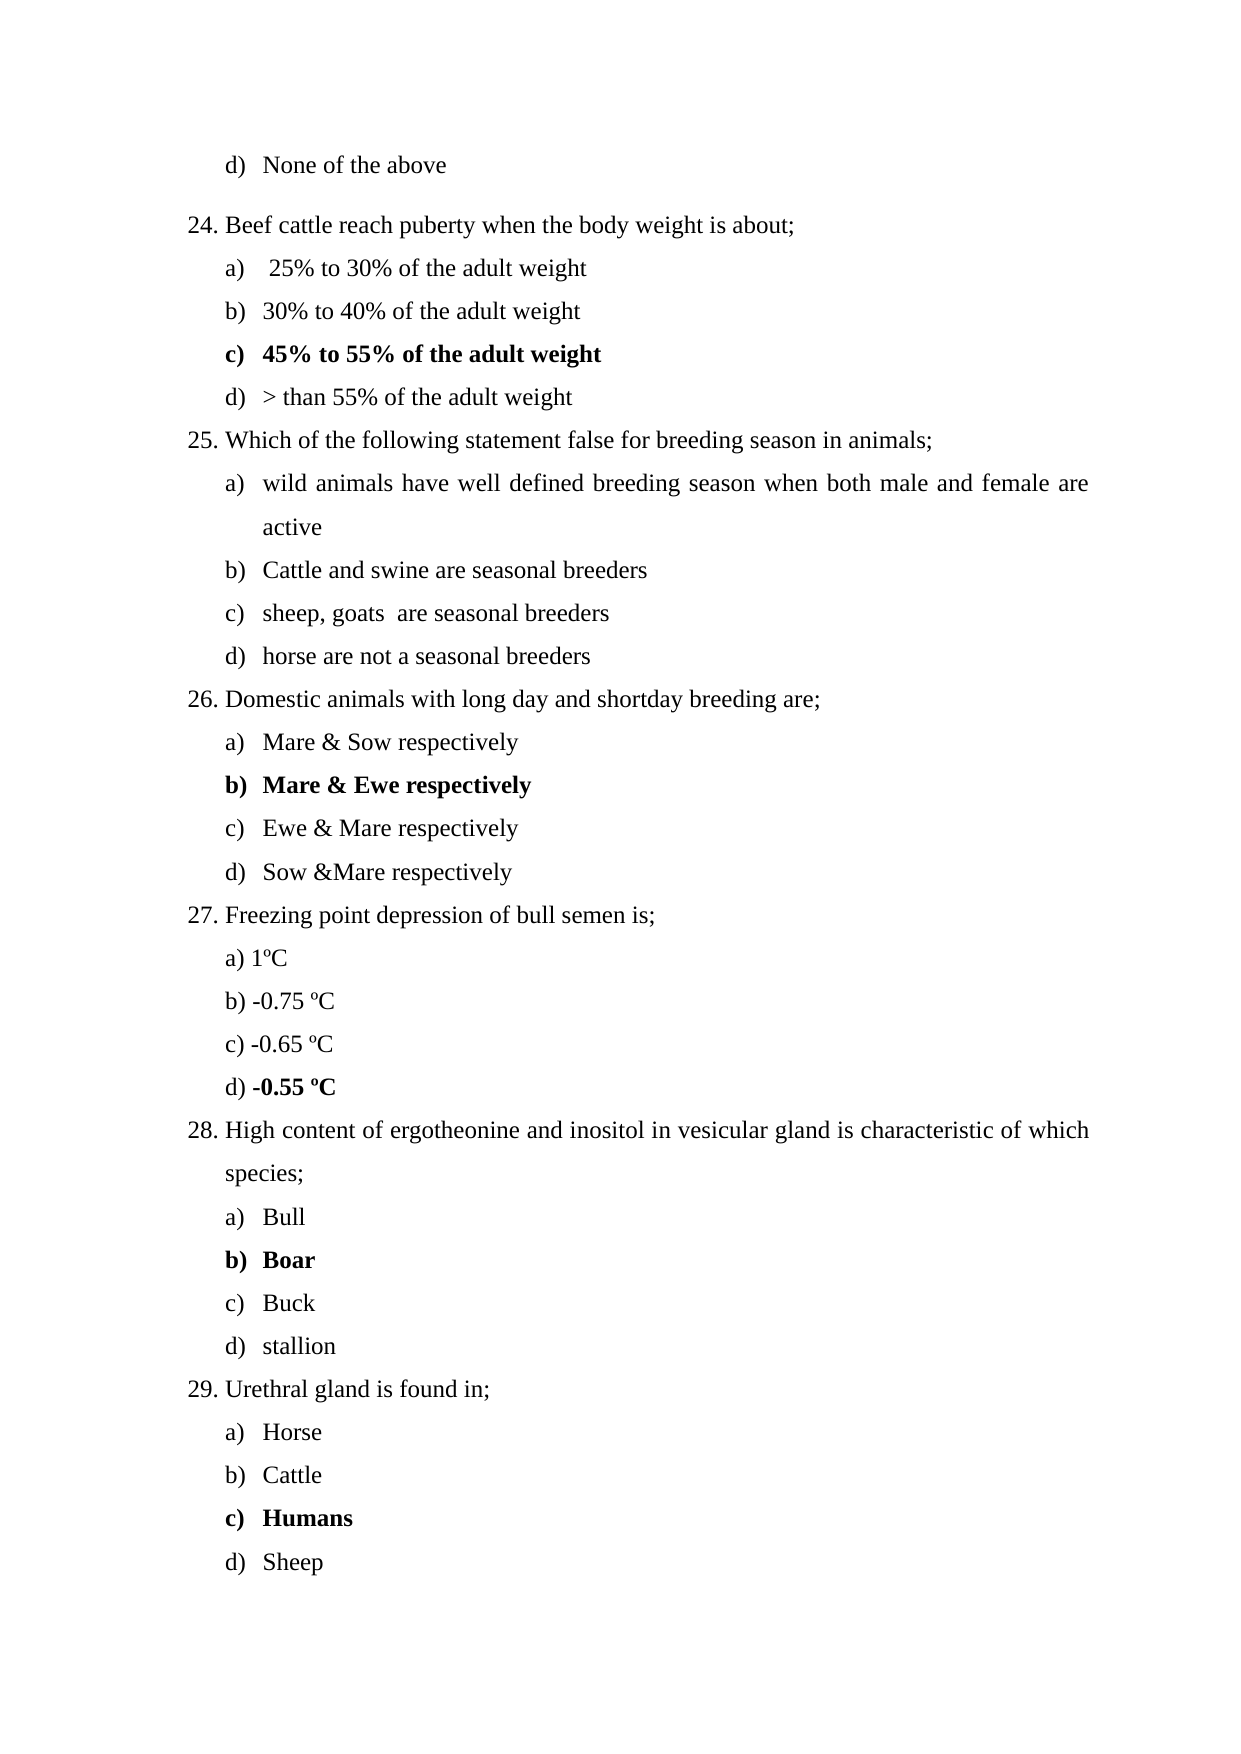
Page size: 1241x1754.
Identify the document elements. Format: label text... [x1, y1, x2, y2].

list sheep, goats are seasonal breeders [225, 598, 1090, 627]
list horse are not a seasonal breeders [225, 641, 1090, 670]
list Humans [225, 1503, 1090, 1532]
list Bull [225, 1202, 1090, 1230]
list Mare & Sow respectively [225, 727, 1090, 756]
list Domestic animals with long day and shortday breeding are; [187, 684, 1090, 713]
list Sheep [225, 1547, 1090, 1575]
text a) 1ºC [225, 943, 1090, 972]
list 25% to 30% of the adult weight [225, 253, 1090, 282]
list None of the above [225, 150, 1090, 179]
list Which of the following statement false for breeding season in animals; [187, 425, 1090, 454]
list Cattle [225, 1460, 1090, 1489]
list 45% to 55% of the adult weight [225, 339, 1090, 368]
list Urethral gland is found in; [187, 1374, 1090, 1403]
list Boar [225, 1245, 1090, 1273]
text d) -0.55 ºC [225, 1072, 1090, 1101]
list 30% to 40% of the adult weight [225, 296, 1090, 325]
text b) -0.75 ºC [225, 986, 1090, 1015]
list Ewe & Mare respectively [225, 813, 1090, 842]
list Freezing point depression of bull semen is; [187, 900, 1090, 928]
list wild animals have well defined breeding season when both male and female are active [225, 468, 1090, 540]
list Buck [225, 1288, 1090, 1317]
list stallion [225, 1331, 1090, 1360]
list Beef cattle reach puberty when the body weight is about; [187, 210, 1090, 238]
list Sow &Mare respectively [225, 857, 1090, 885]
list Horse [225, 1417, 1090, 1446]
list Mare & Ewe respectively [225, 770, 1090, 799]
list Cattle and swine are seasonal breeders [225, 555, 1090, 583]
list > than 55% of the adult weight [225, 382, 1090, 411]
list High content of ergotheonine and inositol in vesicular gland is characteristic of which species; [187, 1115, 1090, 1187]
text c) -0.65 ºC [225, 1029, 1090, 1058]
